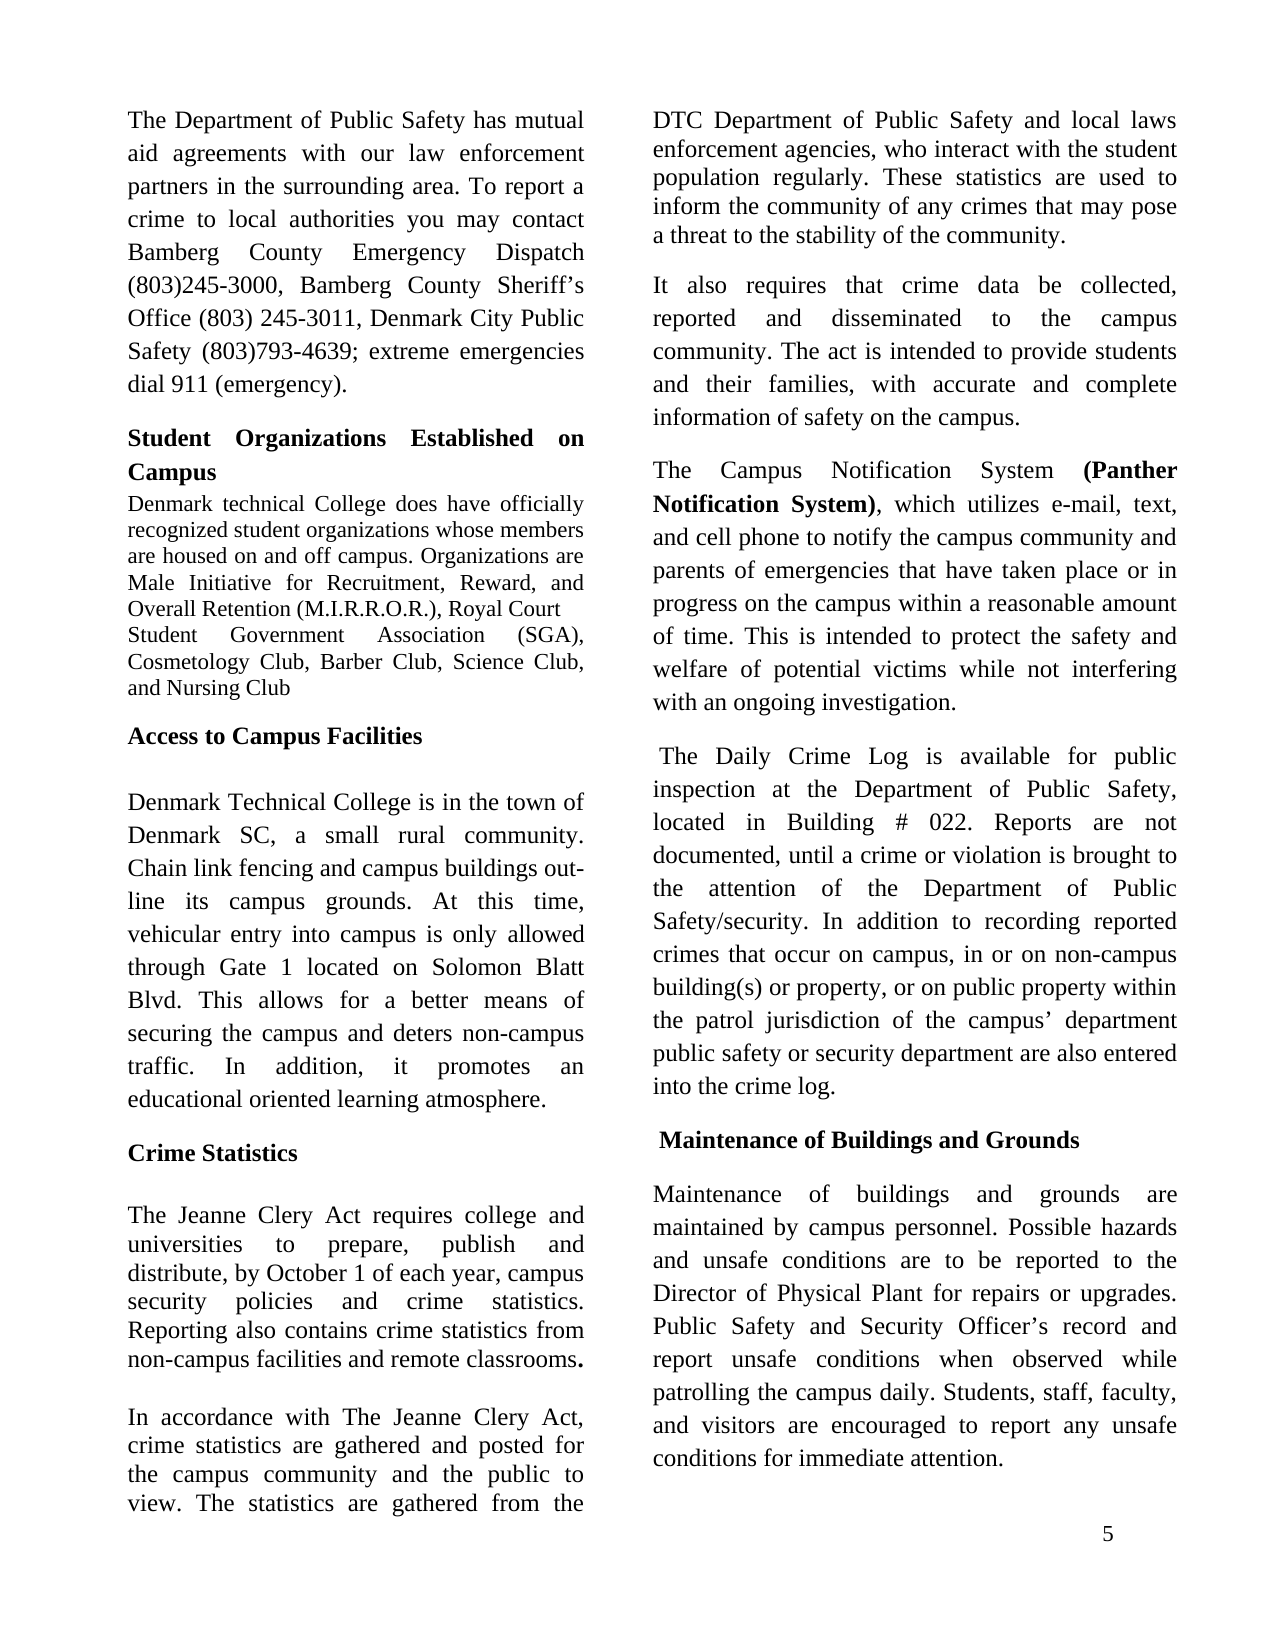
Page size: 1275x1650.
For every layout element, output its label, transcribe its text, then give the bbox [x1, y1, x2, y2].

text Denmark technical College does have officially recognized student organizations whose members are housed on and off campus. Organizations are Male Initiative for Recruitment, Reward, and Overall Retention (M.I.R.R.O.R.), Royal Court [127, 489, 585, 621]
text Access to Campus Facilities [127, 721, 585, 749]
text The Department of Public Safety has mutual aid agreements with our law enforcement partners in the surrounding area. To report a crime to local authorities you may contact Bamberg County Emergency Dispatch (803)245-3000, Bamberg County Sheriff’s Office (803) 245-3011, Denmark City Public Safety (803)793-4639; extreme emergencies dial 911 (emergency). [127, 105, 585, 398]
text It also requires that crime data be collected, reported and disseminated to the campus community. The act is intended to provide students and their families, with accurate and complete information of safety on the campus. [653, 270, 1177, 431]
text The Campus Notification System (Panther Notification System), which utilizes e-mail, text, and cell phone to notify the campus community and parents of emergencies that have taken place or in progress on the campus within a reasonable amount of time. This is intended to protect the safety and welfare of potential victims while not interfering with an ongoing investigation. [653, 456, 1177, 716]
text In accordance with The Jeanne Clery Act, crime statistics are gathered and posted for the campus community and the public to view. The statistics are gathered from the DTC Department of Public Safety and local laws enforcement agencies, who interact with the student population regularly. These statistics are used to inform the community of any crimes that may pose a threat to the stability of the community. [127, 1402, 585, 1517]
text Maintenance of buildings and grounds are maintained by campus personnel. Possible hazards and unsafe conditions are to be reported to the Director of Physical Plant for repairs or upgrades. Public Safety and Security Officer’s record and report unsafe conditions when observed while patrolling the campus daily. Students, staff, faculty, and visitors are encouraged to report any unsafe conditions for immediate attention. [653, 1179, 1177, 1472]
subtitle Crime Statistics [127, 1138, 585, 1167]
text Student Government Association (SGA), Cosmetology Club, Barber Club, Science Club, and Nursing Club [127, 621, 585, 700]
text Denmark Technical College is in the town of Denmark SC, a small rural community. Chain link fencing and campus buildings out-line its campus grounds. At this time, vehicular entry into campus is only allowed through Gate 1 located on Solomon Blatt Blvd. This allows for a better means of securing the campus and deters non-campus traffic. In addition, it promotes an educational oriented learning atmosphere. [127, 787, 585, 1113]
subtitle Maintenance of Buildings and Grounds [653, 1125, 1177, 1154]
text The Jeanne Clery Act requires college and universities to prepare, publish and distribute, by October 1 of each year, campus security policies and crime statistics. Reporting also contains crime statistics from non-campus facilities and remote classrooms. [127, 1200, 585, 1373]
text In accordance with The Jeanne Clery Act, crime statistics are gathered and posted for the campus community and the public to view. The statistics are gathered from the DTC Department of Public Safety and local laws enforcement agencies, who interact with the student population regularly. These statistics are used to inform the community of any crimes that may pose a threat to the stability of the community. [653, 105, 1177, 249]
text The Daily Crime Log is available for public inspection at the Department of Public Safety, located in Building # 022. Reports are not documented, until a crime or violation is brought to the attention of the Department of Public Safety/security. In addition to recording reported crimes that occur on campus, in or on non-campus building(s) or property, or on public property within the patrol jurisdiction of the campus’ department public safety or security department are also entered into the crime log. [653, 741, 1177, 1100]
subtitle Student Organizations Established on Campus [127, 423, 585, 485]
